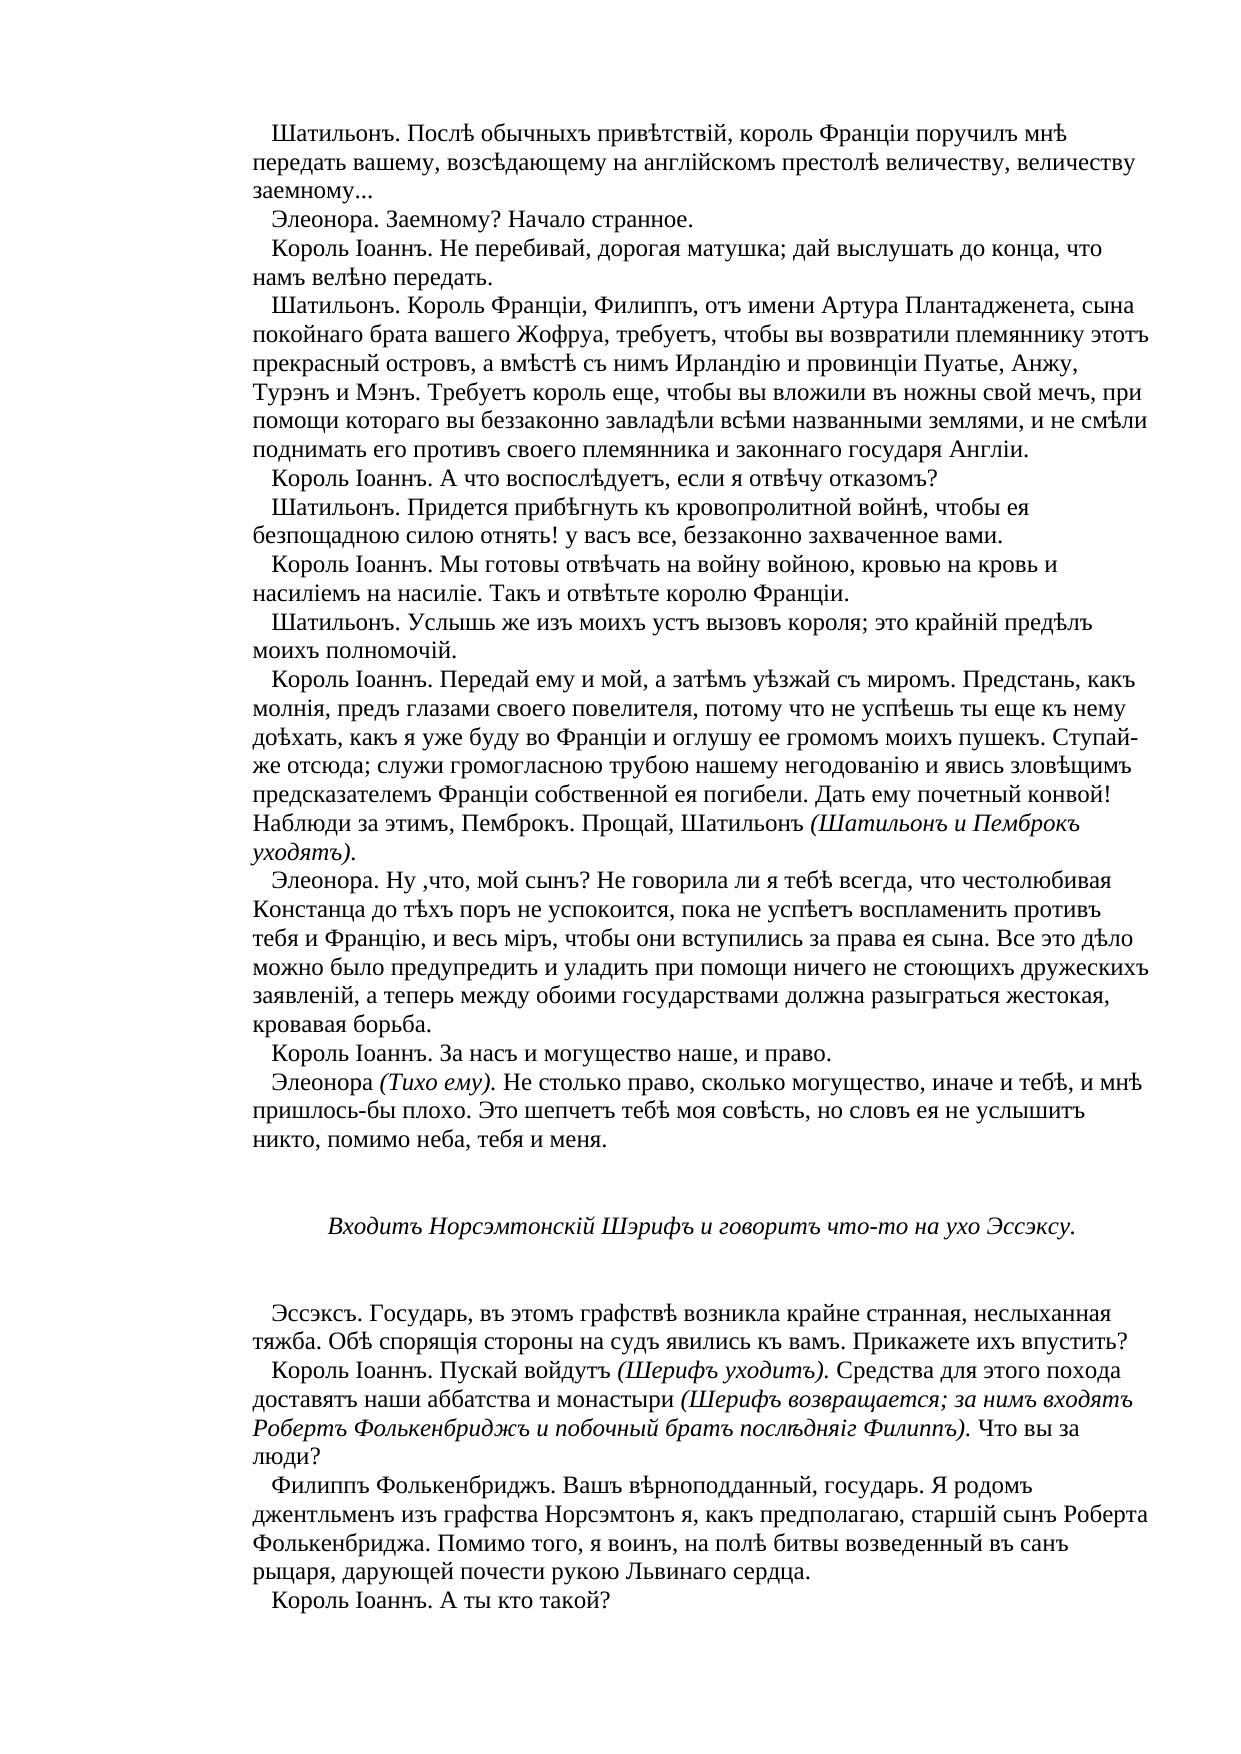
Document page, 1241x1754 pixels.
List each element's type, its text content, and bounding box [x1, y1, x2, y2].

text Входитъ Норсэмтонскій Шэрифъ и говоритъ что-то на ухо Эссэксу. [252, 1211, 1152, 1240]
text Король Іоаннъ. Мы готовы отвѣчать на войну войною, кровью на кровь и насиліемъ на насиліе. Такъ и отвѣтьте королю Франціи. [252, 549, 1152, 607]
text Король Іоаннъ. A что воспослѣдуетъ, если я отвѣчу отказомъ? [252, 463, 1152, 492]
text Элеонора. Заемному? Начало странное. [252, 204, 1152, 233]
text Элеонора (Тихо ему). Не столько право, сколько могущество, иначе и тебѣ, и мнѣ пришлось-бы плохо. Это шепчетъ тебѣ моя совѣсть, но словъ ея не услышитъ никто, помимо неба, тебя и меня. [252, 1067, 1152, 1153]
text Шатильонъ. Король Франціи, Филиппъ, отъ имени Артура Плантадженета, сына покойнаго брата вашего Жофруа, требуетъ, чтобы вы возвратили племяннику этотъ прекрасный островъ, a вмѣстѣ съ нимъ Ирландію и провинціи Пуатье, Анжу, Турэнъ и Мэнъ. Требуетъ король еще, чтобы вы вложили въ ножны свой мечъ, при помощи котораго вы беззаконно завладѣли всѣми названными землями, и не смѣли поднимать его противъ своего племянника и законнаго государя Англіи. [252, 291, 1152, 463]
text Король Іоаннъ. A ты кто такой? [252, 1585, 1152, 1614]
text Элеонора. Ну ,что, мой сынъ? Не говорила ли я тебѣ всегда, что честолюбивая Констанца до тѣхъ поръ не успокоится, пока не успѣетъ воспламенить противъ тебя и Францію, и весь міръ, чтобы они вступились за права ея сына. Все это дѣло можно было предупредить и уладить при помощи ничего не стоющихъ дружескихъ заявленій, a теперь между обоими государствами должна разыграться жестокая, кровавая борьба. [252, 866, 1152, 1038]
text Король Іоаннъ. Пускай войдутъ (Шерифъ уходитъ). Средства для этого похода доставятъ наши аббатства и монастыри (Шерифъ возвращается; за нимъ входятъ Робертъ Фолькенбриджъ и побочный братъ послѣдняіг Филиппъ). Что вы за люди? [252, 1355, 1152, 1470]
text Король Іоаннъ. За насъ и могущество наше, и право. [252, 1038, 1152, 1067]
text Филиппъ Фолькенбриджъ. Вашъ вѣрноподданный, государь. Я родомъ джентльменъ изъ графства Норсэмтонъ я, какъ предполагаю, старшій сынъ Роберта Фолькенбриджа. Помимо того, я воинъ, на полѣ битвы возведенный въ санъ рыцаря, дарующей почести рукою Львинаго сердца. [252, 1470, 1152, 1585]
text Король Іоаннъ. Передай ему и мой, a затѣмъ уѣзжай съ миромъ. Предстань, какъ молнія, предъ глазами своего повелителя, потому что не успѣешь ты еще къ нему доѣхать, какъ я уже буду во Франціи и оглушу ее громомъ моихъ пушекъ. Ступай-же отсюда; служи громогласною трубою нашему негодованію и явись зловѣщимъ предсказателемъ Франціи собственной ея погибели. Дать ему почетный конвой! Наблюди за этимъ, Пемброкъ. Прощай, Шатильонъ (Шатильонъ и Пемброкъ уходятъ). [252, 664, 1152, 866]
text Шатильонъ. Послѣ обычныхъ привѣтствій, король Франціи поручилъ мнѣ передать вашему, возсѣдающему на англійскомъ престолѣ величеству, величеству заемному... [252, 118, 1152, 204]
text Эссэксъ. Государь, въ этомъ графствѣ возникла крайне странная, неслыханная тяжба. Обѣ спорящія стороны на судъ явились къ вамъ. Прикажете ихъ впустить? [252, 1298, 1152, 1355]
text Шатильонъ. Придется прибѣгнуть къ кровопролитной войнѣ, чтобы ея безпощадною силою отнять! y васъ все, беззаконно захваченное вами. [252, 492, 1152, 549]
text Король Іоаннъ. Не перебивай, дорогая матушка; дай выслушать до конца, что намъ велѣно передать. [252, 233, 1152, 291]
text Шатильонъ. Услышь же изъ моихъ устъ вызовъ короля; это крайній предѣлъ моихъ полномочій. [252, 607, 1152, 664]
